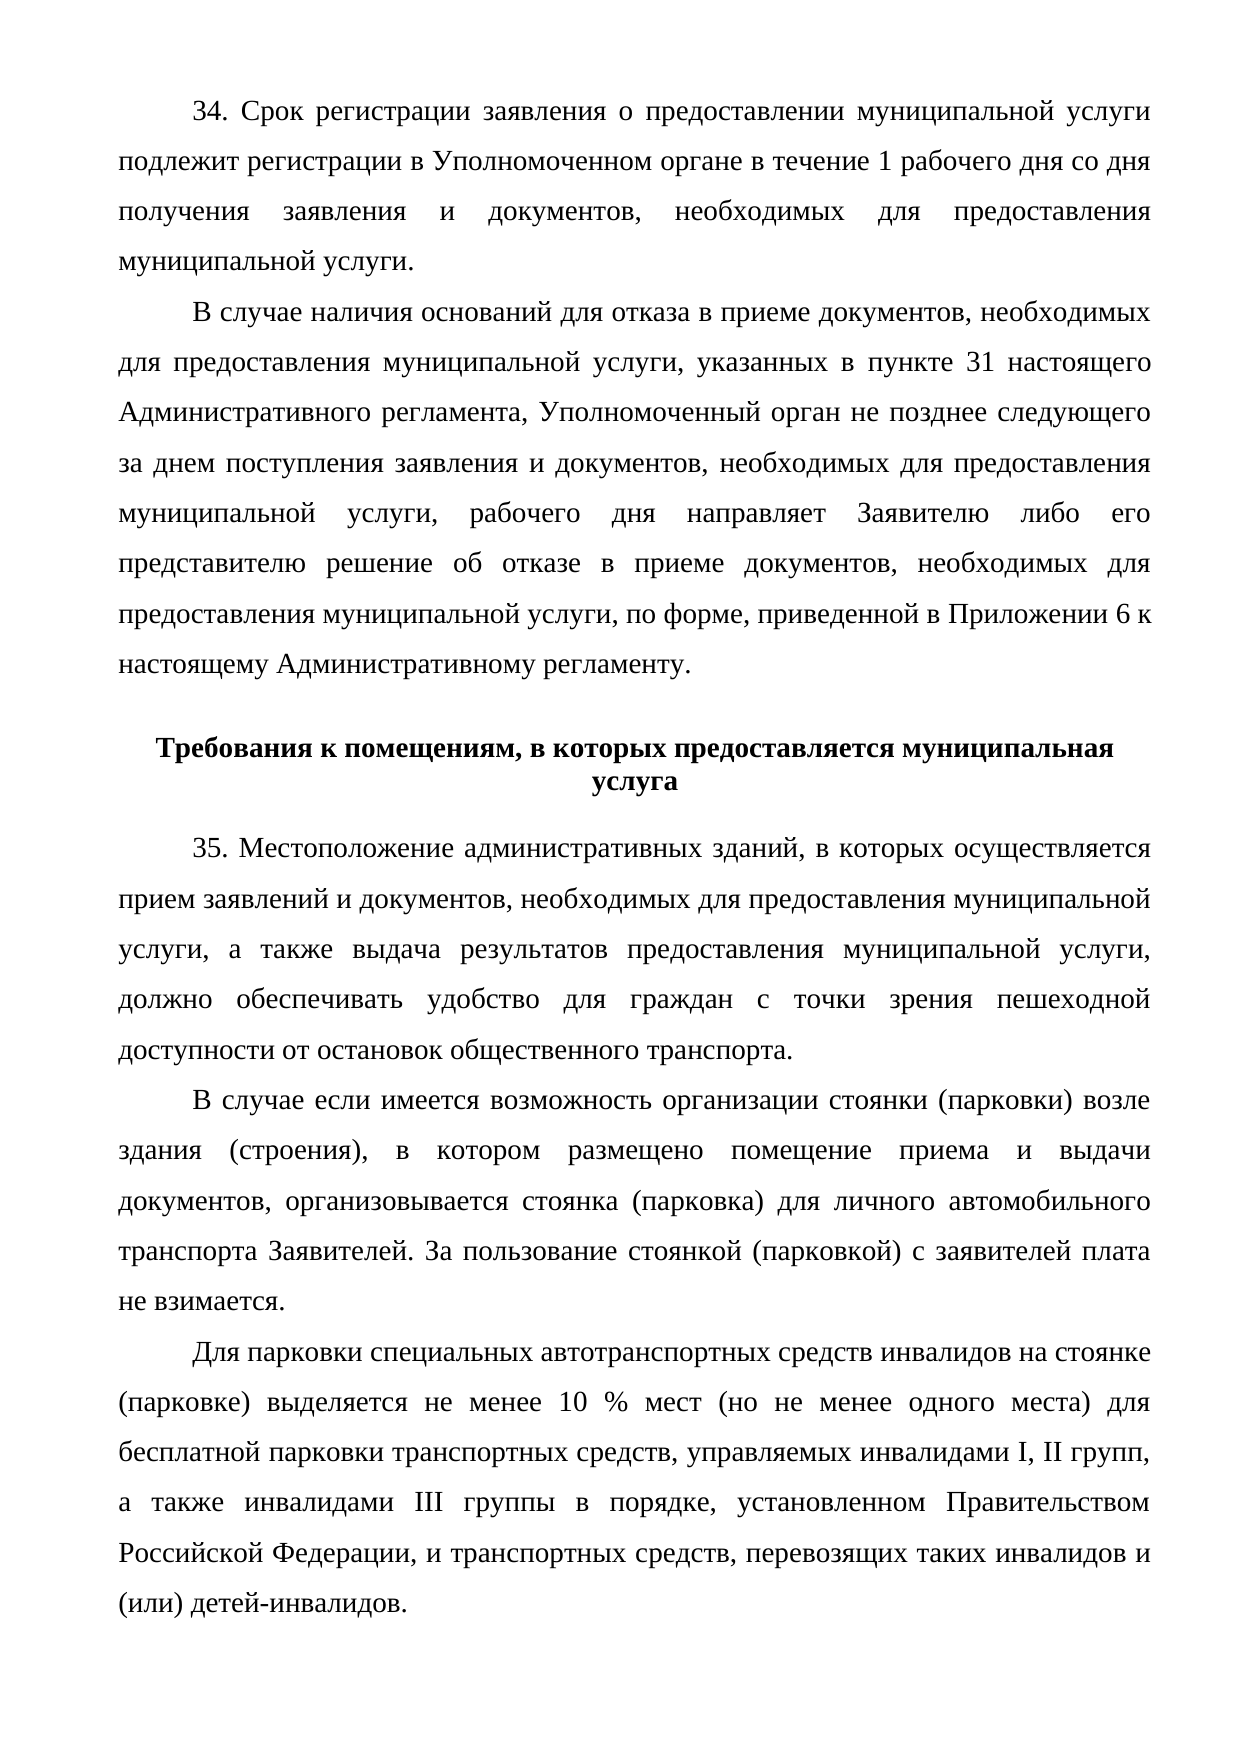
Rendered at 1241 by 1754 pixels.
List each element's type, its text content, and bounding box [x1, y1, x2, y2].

text 34. Срок регистрации заявления о предоставлении муниципальной услуги подлежит регистрации в Уполномоченном органе в течение 1 рабочего дня со дня получения заявления и документов, необходимых для предоставления муниципальной услуги. [118, 93, 1152, 277]
text В случае наличия оснований для отказа в приеме документов, необходимых для предоставления муниципальной услуги, указанных в пункте 31 настоящего Административного регламента, Уполномоченный орган не позднее следующего за днем поступления заявления и документов, необходимых для предоставления муниципальной услуги, рабочего дня направляет Заявителю либо его представителю решение об отказе в приеме документов, необходимых для предоставления муниципальной услуги, по форме, приведенной в Приложении 6 к настоящему Административному регламенту. [118, 294, 1152, 679]
text 35. Местоположение административных зданий, в которых осуществляется прием заявлений и документов, необходимых для предоставления муниципальной услуги, а также выдача результатов предоставления муниципальной услуги, должно обеспечивать удобство для граждан с точки зрения пешеходной доступности от остановок общественного транспорта. [118, 831, 1152, 1065]
text В случае если имеется возможность организации стоянки (парковки) возле здания (строения), в котором размещено помещение приема и выдачи документов, организовывается стоянка (парковка) для личного автомобильного транспорта Заявителей. За пользование стоянкой (парковкой) с заявителей плата не взимается. [118, 1082, 1152, 1317]
text Для парковки специальных автотранспортных средств инвалидов на стоянке (парковке) выделяется не менее 10 % мест (но не менее одного места) для бесплатной парковки транспортных средств, управляемых инвалидами I, II групп, а также инвалидами III группы в порядке, установленном Правительством Российской Федерации, и транспортных средств, перевозящих таких инвалидов и (или) детей-инвалидов. [118, 1334, 1152, 1619]
text Требования к помещениям, в которых предоставляется муниципальная услуга [118, 730, 1152, 797]
